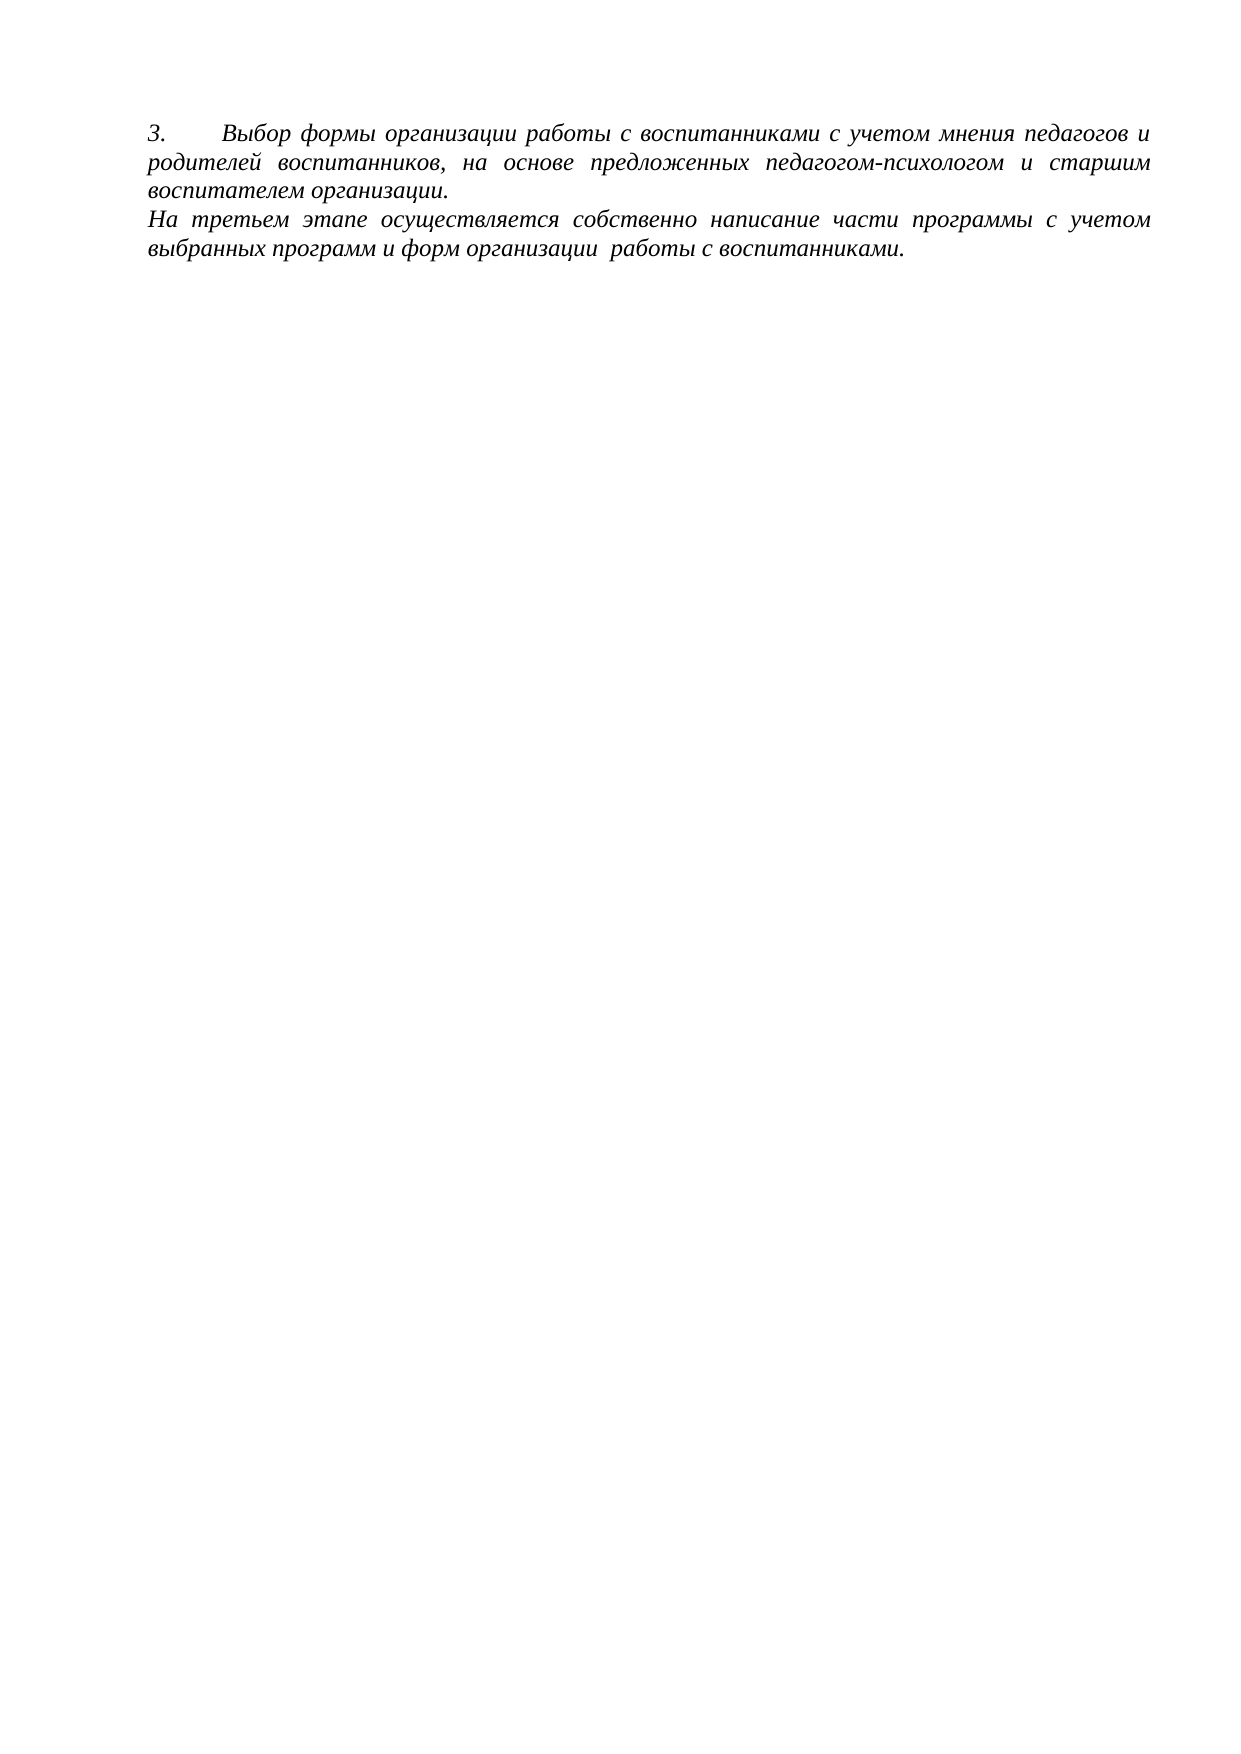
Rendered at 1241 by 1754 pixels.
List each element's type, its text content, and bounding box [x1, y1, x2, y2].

text 3. Выбор формы организации работы с воспитанниками с учетом мнения педагогов и родителей воспитанников, на основе предложенных педагогом-психологом и старшим воспитателем организации. [148, 118, 1152, 204]
text На третьем этапе осуществляется собственно написание части программы с учетом выбранных программ и форм организации работы с воспитанниками. [148, 204, 1152, 262]
